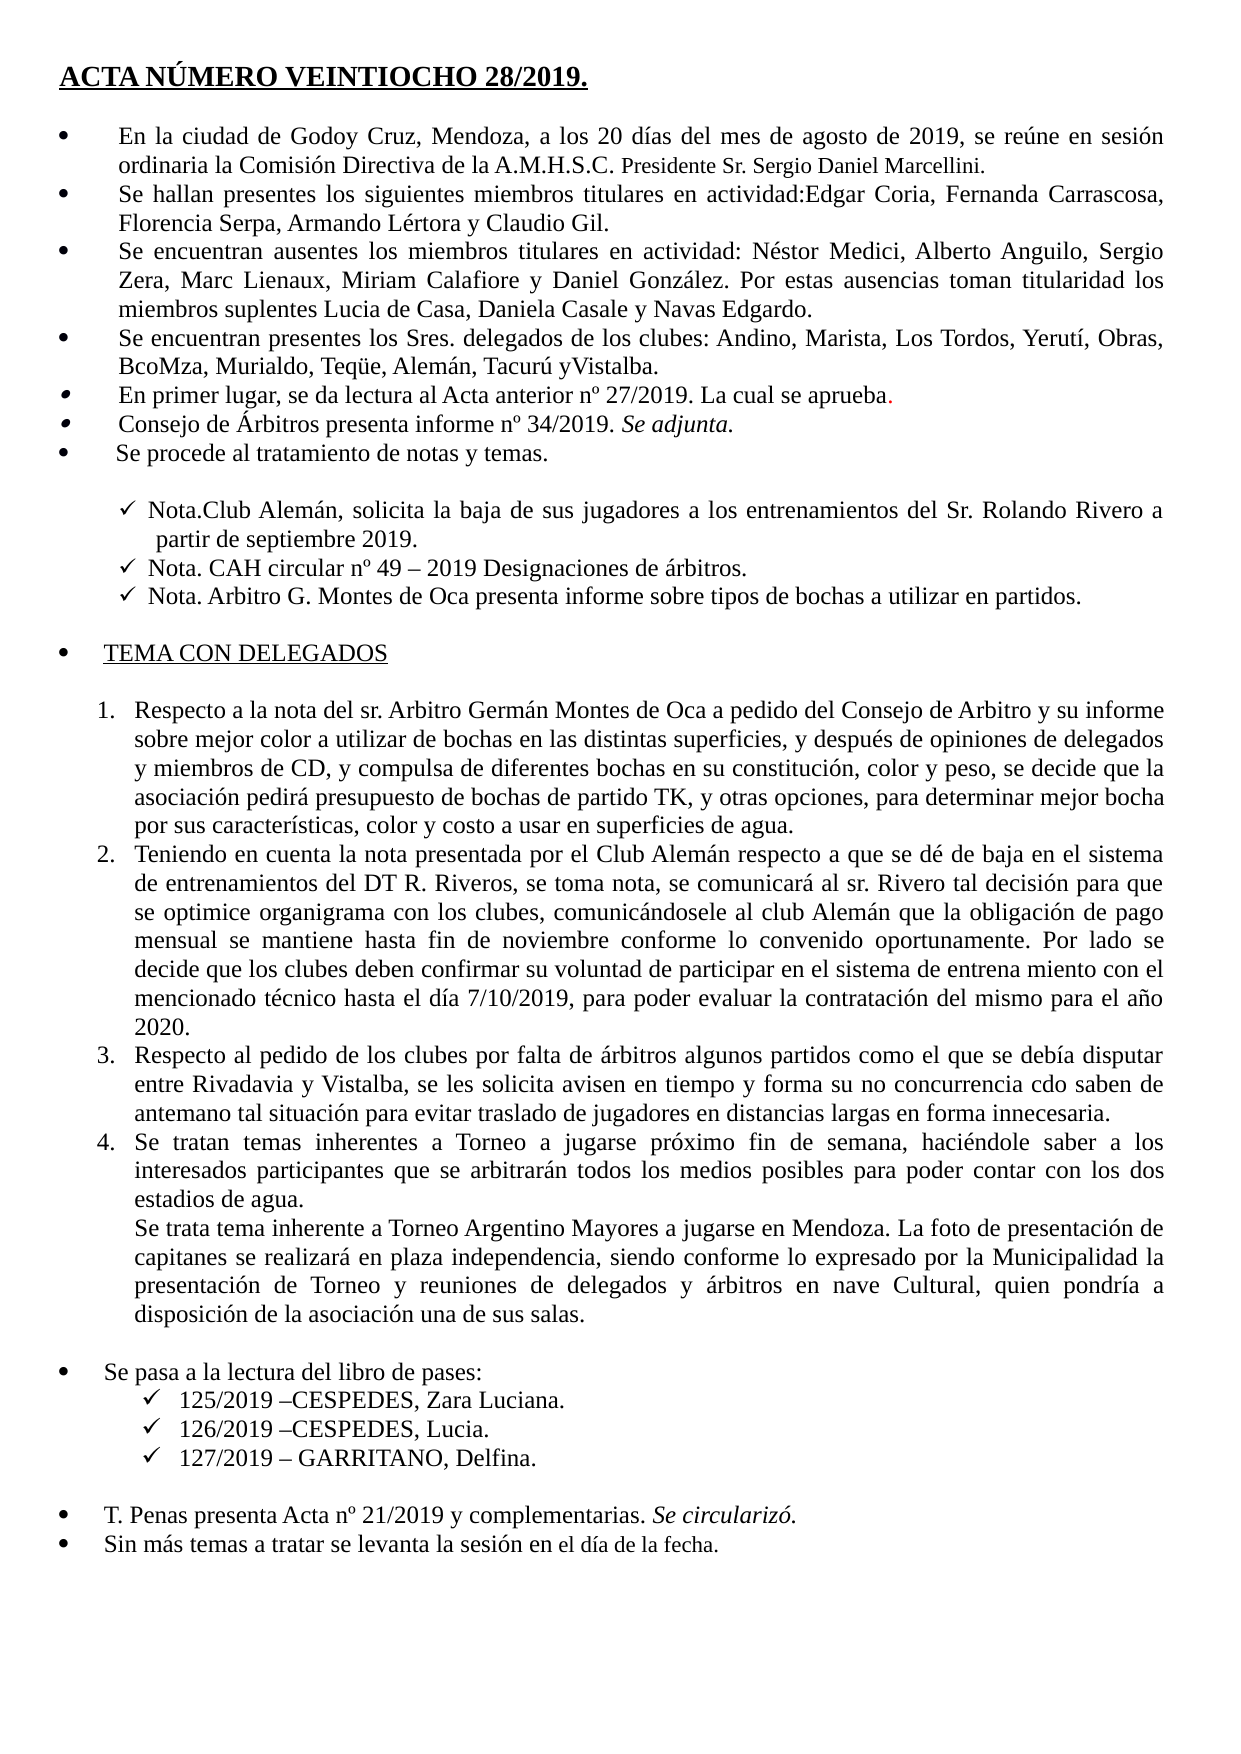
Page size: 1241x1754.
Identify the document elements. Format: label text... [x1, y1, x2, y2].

list En la ciudad de Godoy Cruz, Mendoza, a los 20 días del mes de agosto de 2019, se reúne en sesión ordinaria la Comisión Directiva de la A.M.H.S.C. Presidente Sr. Sergio Daniel Marcellini. [59, 121, 1165, 179]
list Teniendo en cuenta la nota presentada por el Club Alemán respecto a que se dé de baja en el sistema de entrenamientos del DT R. Riveros, se toma nota, se comunicará al sr. Rivero tal decisión para que se optimice organigrama con los clubes, comunicándosele al club Alemán que la obligación de pago mensual se mantiene hasta fin de noviembre conforme lo convenido oportunamente. Por lado se decide que los clubes deben confirmar su voluntad de participar en el sistema de entrena miento con el mencionado técnico hasta el día 7/10/2019, para poder evaluar la contratación del mismo para el año 2020. [97, 839, 1165, 1041]
list Respecto a la nota del sr. Arbitro Germán Montes de Oca a pedido del Consejo de Arbitro y su informe sobre mejor color a utilizar de bochas en las distintas superficies, y después de opiniones de delegados y miembros de CD, y compulsa de diferentes bochas en su constitución, color y peso, se decide que la asociación pedirá presupuesto de bochas de partido TK, y otras opciones, para determinar mejor bocha por sus características, color y costo a usar en superficies de agua. [97, 696, 1165, 839]
list 126/2019 –CESPEDES, Lucia. [141, 1414, 1165, 1443]
list Se hallan presentes los siguientes miembros titulares en actividad:Edgar Coria, Fernanda Carrascosa, Florencia Serpa, Armando Lértora y Claudio Gil. [59, 179, 1165, 236]
list Se trata tema inherente a Torneo Argentino Mayores a jugarse en Mendoza. La foto de presentación de capitanes se realizará en plaza independencia, siendo conforme lo expresado por la Municipalidad la presentación de Torneo y reuniones de delegados y árbitros en nave Cultural, quien pondría a disposición de la asociación una de sus salas. [134, 1213, 1165, 1328]
list Respecto al pedido de los clubes por falta de árbitros algunos partidos como el que se debía disputar entre Rivadavia y Vistalba, se les solicita avisen en tiempo y forma su no concurrencia cdo saben de antemano tal situación para evitar traslado de jugadores en distancias largas en forma innecesaria. [97, 1041, 1165, 1127]
list 125/2019 –CESPEDES, Zara Luciana. [141, 1386, 1165, 1414]
list Nota.Club Alemán, solicita la baja de sus jugadores a los entrenamientos del Sr. Rolando Rivero a partir de septiembre 2019. [118, 495, 1165, 553]
list Se tratan temas inherentes a Torneo a jugarse próximo fin de semana, haciéndole saber a los interesados participantes que se arbitrarán todos los medios posibles para poder contar con los dos estadios de agua. [97, 1127, 1165, 1213]
list Nota. CAH circular nº 49 – 2019 Designaciones de árbitros. [118, 553, 1165, 581]
list Sin más temas a tratar se levanta la sesión en el día de la fecha. [59, 1529, 1165, 1558]
list Se pasa a la lectura del libro de pases: [59, 1357, 1165, 1386]
list T. Penas presenta Acta nº 21/2019 y complementarias. Se circularizó. [59, 1501, 1165, 1529]
list TEMA CON DELEGADOS [59, 638, 1165, 667]
list Se encuentran presentes los Sres. delegados de los clubes: Andino, Marista, Los Tordos, Yerutí, Obras, BcoMza, Murialdo, Teqüe, Alemán, Tacurú yVistalba. [59, 323, 1165, 380]
list En primer lugar, se da lectura al Acta anterior nº 27/2019. La cual se aprueba. [59, 380, 1165, 409]
list Se procede al tratamiento de notas y temas. [59, 438, 1165, 466]
list Consejo de Árbitros presenta informe nº 34/2019. Se adjunta. [59, 409, 1165, 438]
text ACTA NÚMERO VEINTIOCHO 28/2019. [59, 59, 1192, 93]
list Nota. Arbitro G. Montes de Oca presenta informe sobre tipos de bochas a utilizar en partidos. [118, 581, 1165, 610]
list Se encuentran ausentes los miembros titulares en actividad: Néstor Medici, Alberto Anguilo, Sergio Zera, Marc Lienaux, Miriam Calafiore y Daniel González. Por estas ausencias toman titularidad los miembros suplentes Lucia de Casa, Daniela Casale y Navas Edgardo. [59, 236, 1165, 323]
list 127/2019 – GARRITANO, Delfina. [141, 1443, 1165, 1472]
